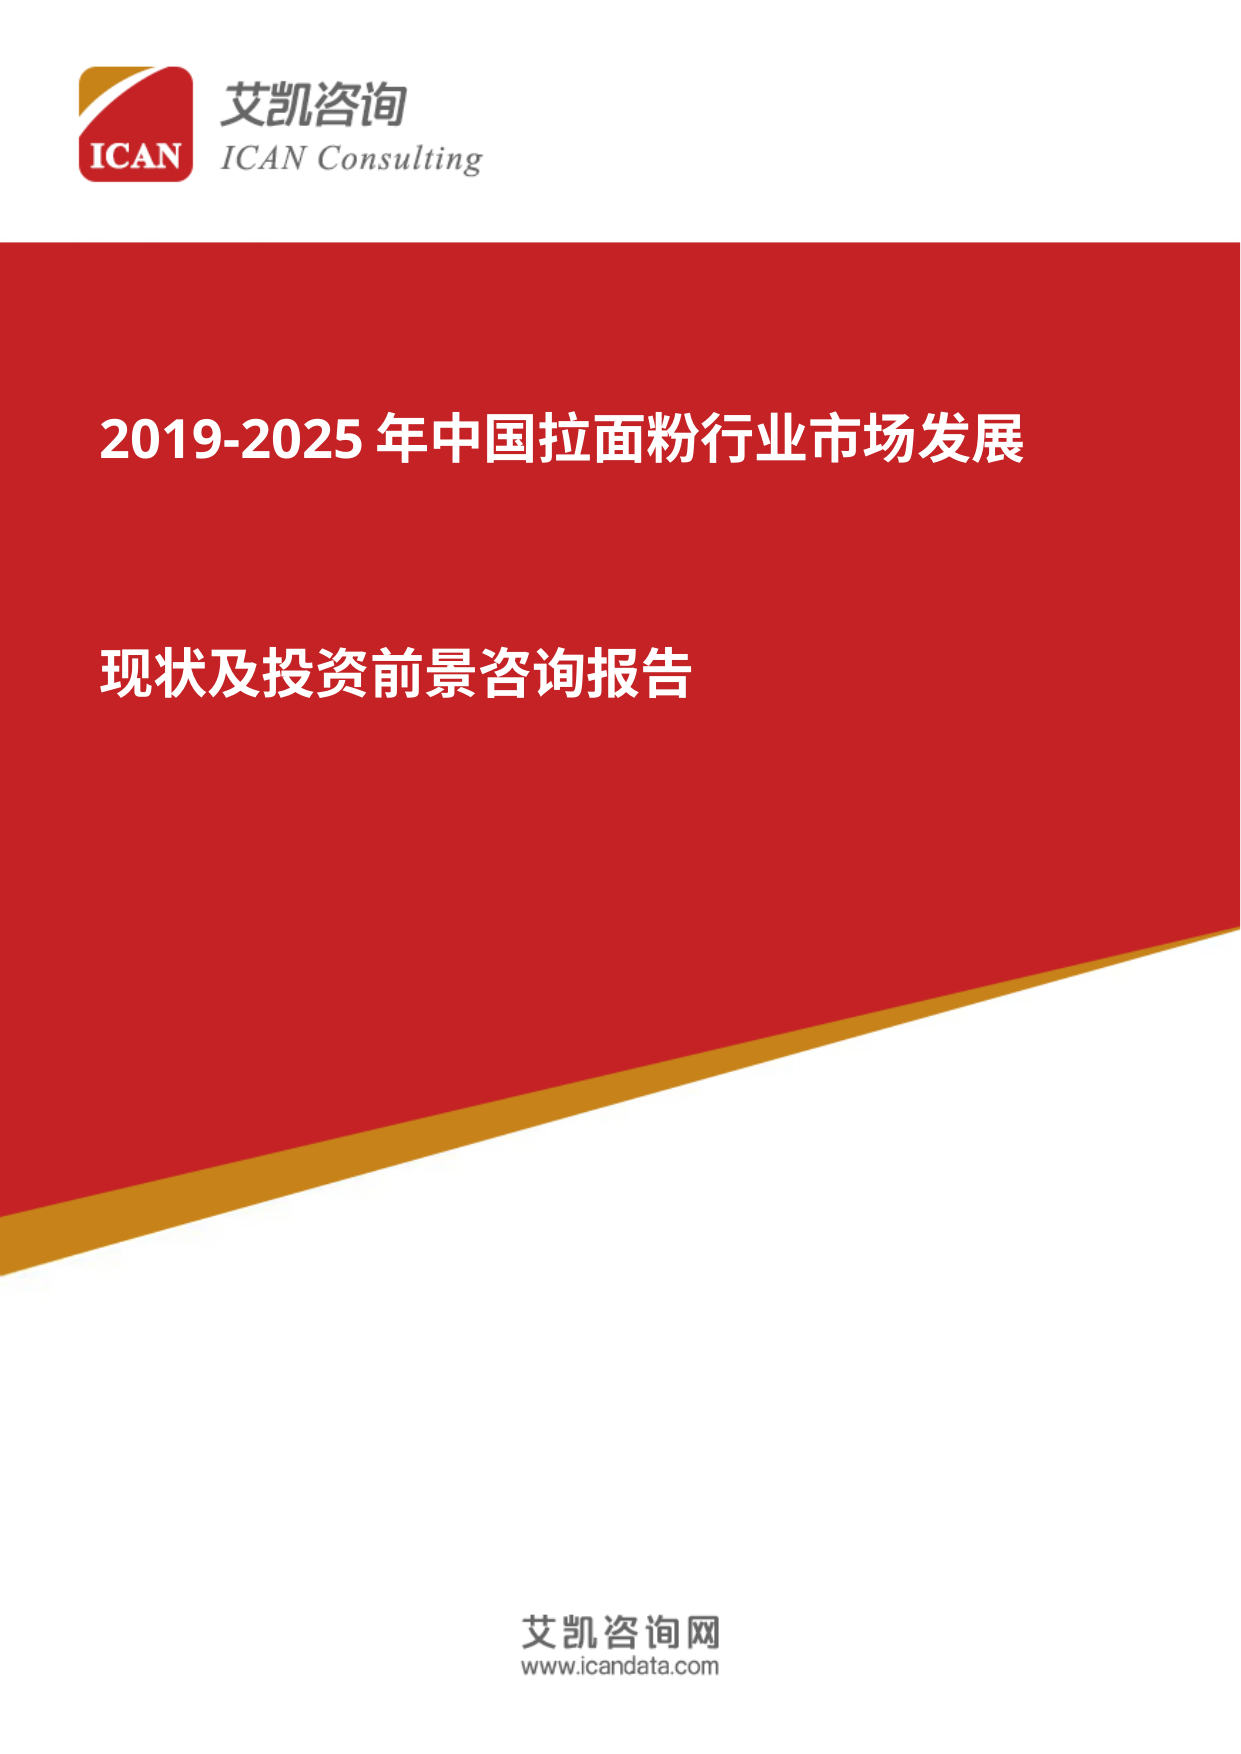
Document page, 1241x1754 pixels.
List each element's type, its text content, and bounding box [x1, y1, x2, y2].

subtitle 2019-2025年中国拉面粉行业市场发展现状及投资前景咨询报告 [99, 386, 1053, 718]
picture [0, 5, 1241, 1754]
